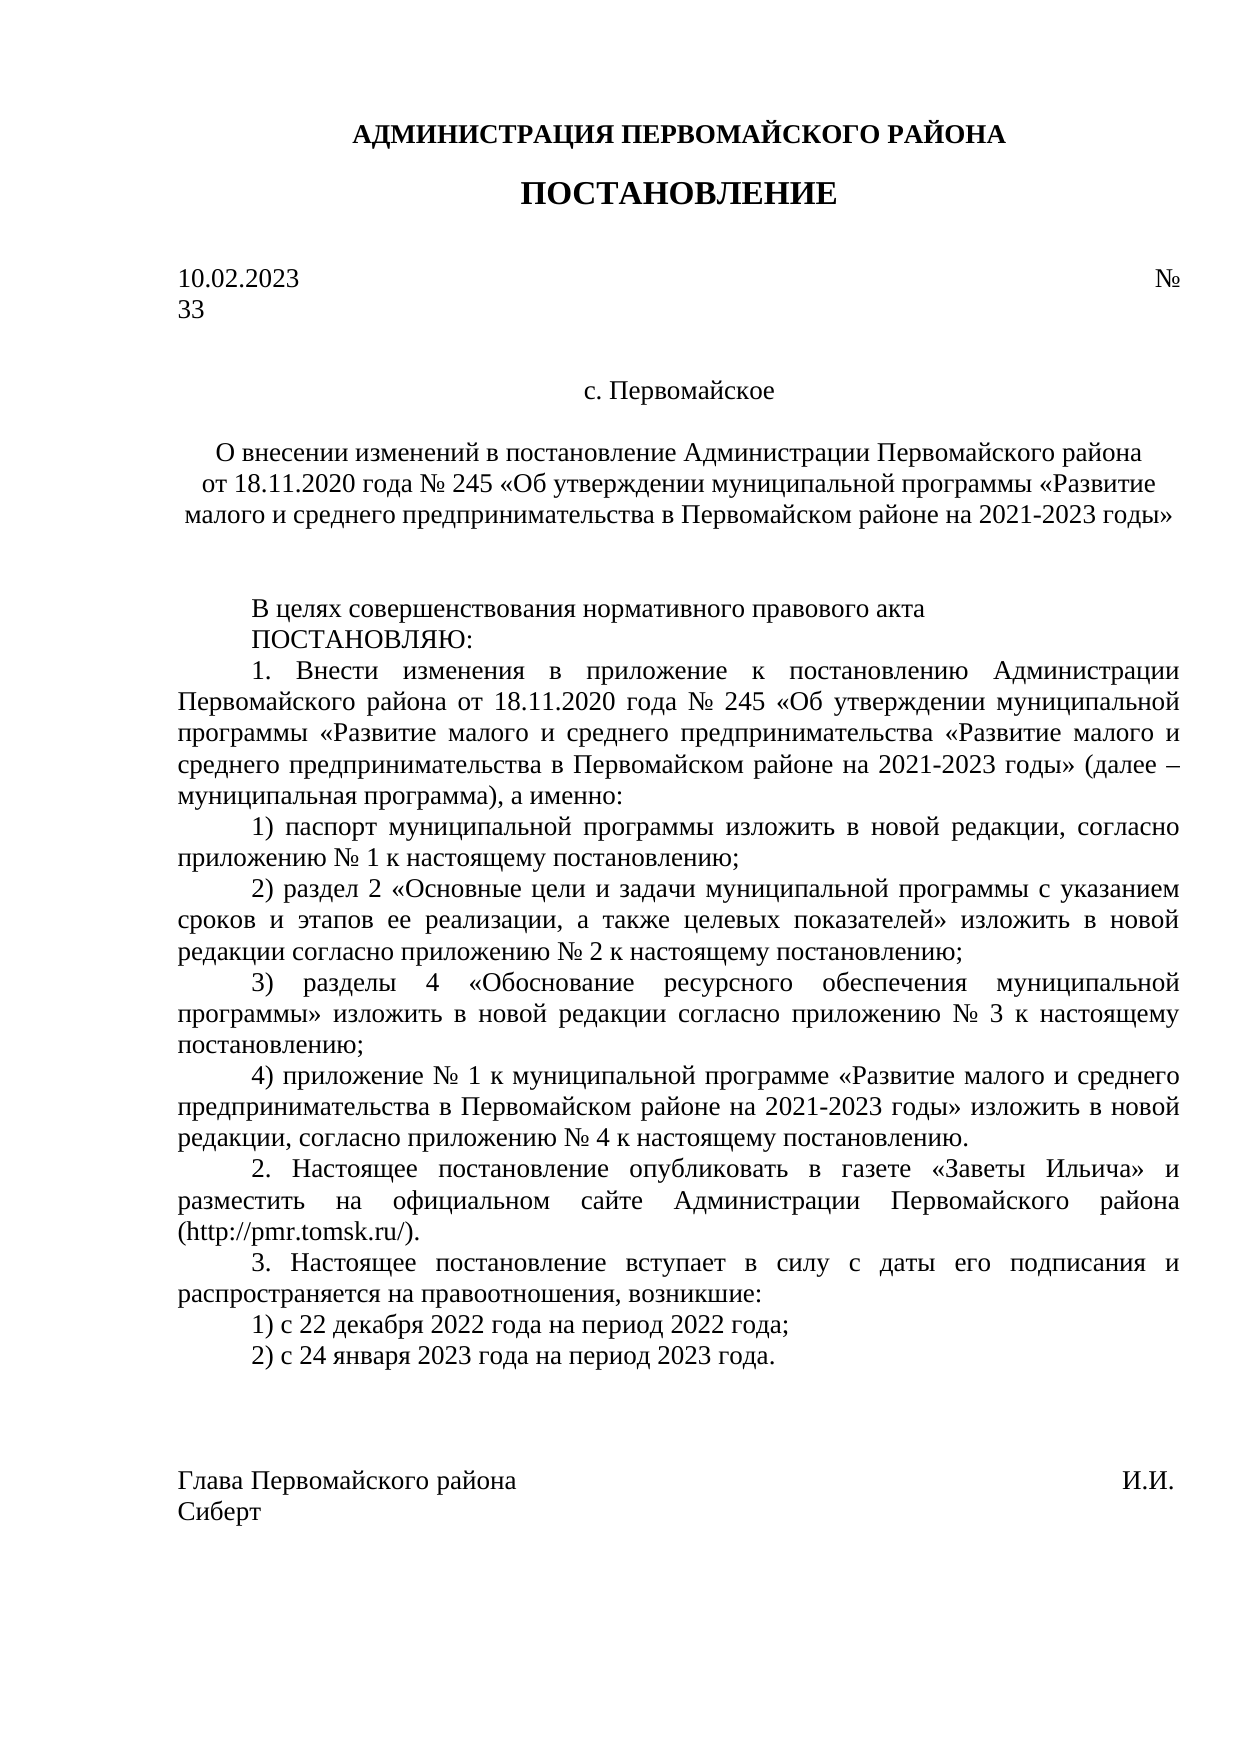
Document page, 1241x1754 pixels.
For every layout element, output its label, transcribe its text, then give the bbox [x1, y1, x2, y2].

text с. Первомайское [177, 374, 1181, 405]
text 10.02.2023 № 33 [177, 262, 1181, 324]
text О внесении изменений в постановление Администрации Первомайского района [177, 436, 1181, 467]
text от 18.11.2020 года № 245 «Об утверждении муниципальной программы «Развитие малого и среднего предпринимательства в Первомайском районе на 2021-2023 годы» [177, 467, 1181, 530]
text 2. Настоящее постановление опубликовать в газете «Заветы Ильича» и разместить на официальном сайте Администрации Первомайского района (http://pmr.tomsk.ru/). [177, 1153, 1181, 1246]
text ПОСТАНОВЛЯЮ: [177, 623, 1181, 654]
text 1) паспорт муниципальной программы изложить в новой редакции, согласно приложению № 1 к настоящему постановлению; [177, 810, 1181, 872]
text 1. Внести изменения в приложение к постановлению Администрации Первомайского района от 18.11.2020 года № 245 «Об утверждении муниципальной программы «Развитие малого и среднего предпринимательства «Развитие малого и среднего предпринимательства в Первомайском районе на 2021-2023 годы» (далее – муниципальная программа), а именно: [177, 654, 1181, 810]
text В целях совершенствования нормативного правового акта [177, 592, 1181, 623]
text 2) с 24 января 2023 года на период 2023 года. [177, 1339, 1181, 1371]
text Глава Первомайского района И.И. Сиберт [177, 1464, 1181, 1526]
title ПОСТАНОВЛЕНИЕ [177, 173, 1181, 212]
text 1) с 22 декабря 2022 года на период 2022 года; [177, 1308, 1181, 1339]
text АДМИНИСТРАЦИЯ ПЕРВОМАЙСКОГО РАЙОНА [177, 118, 1181, 149]
text 4) приложение № 1 к муниципальной программе «Развитие малого и среднего предпринимательства в Первомайском районе на 2021-2023 годы» изложить в новой редакции, согласно приложению № 4 к настоящему постановлению. [177, 1059, 1181, 1153]
text 2) раздел 2 «Основные цели и задачи муниципальной программы с указанием сроков и этапов ее реализации, а также целевых показателей» изложить в новой редакции согласно приложению № 2 к настоящему постановлению; [177, 872, 1181, 966]
text 3. Настоящее постановление вступает в силу с даты его подписания и распространяется на правоотношения, возникшие: [177, 1246, 1181, 1308]
text 3) разделы 4 «Обоснование ресурсного обеспечения муниципальной программы» изложить в новой редакции согласно приложению № 3 к настоящему постановлению; [177, 966, 1181, 1059]
